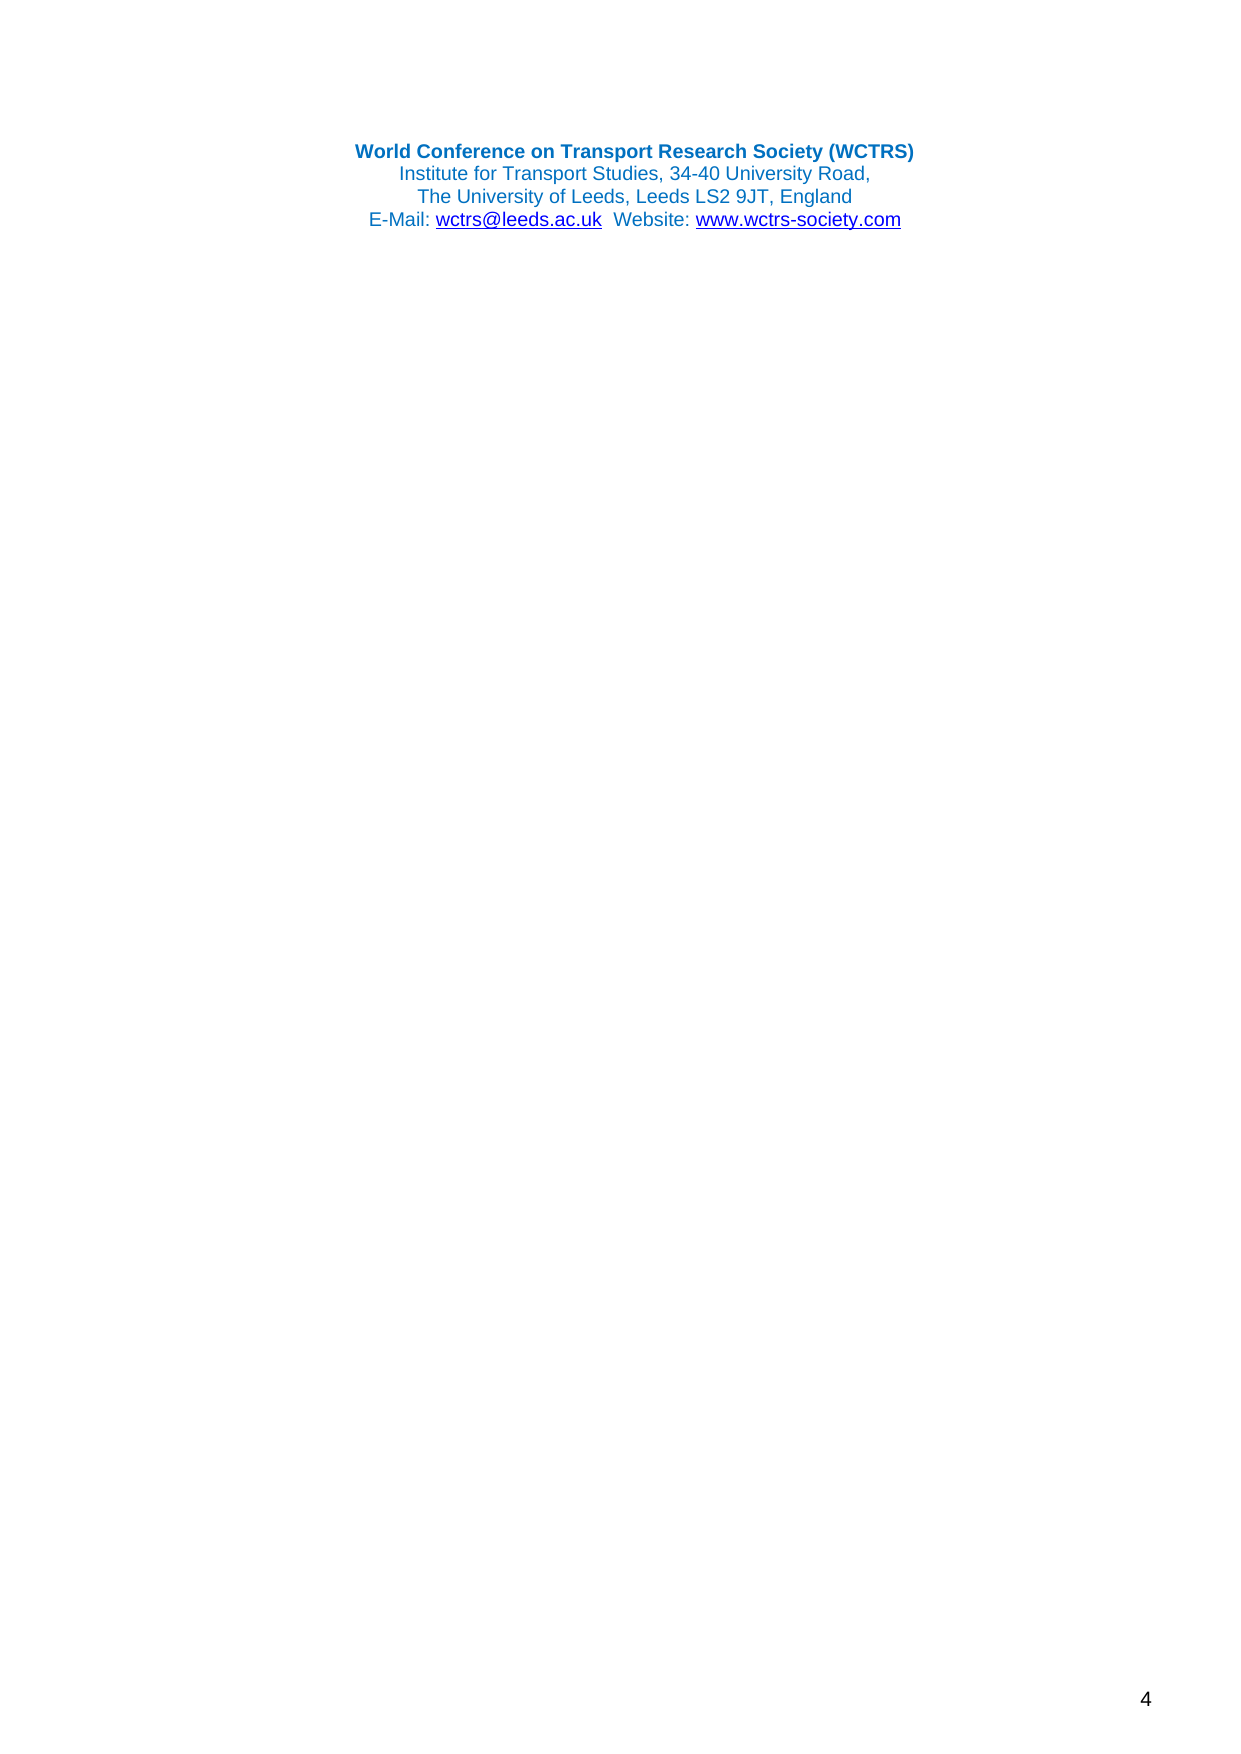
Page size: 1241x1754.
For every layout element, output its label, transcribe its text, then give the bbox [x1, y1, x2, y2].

text Institute for Transport Studies, 34-40 University Road, [118, 162, 1152, 185]
text E-Mail: wctrs@leeds.ac.uk Website: www.wctrs-society.com [118, 208, 1152, 230]
text The University of Leeds, Leeds LS2 9JT, England [118, 185, 1152, 208]
text World Conference on Transport Research Society (WCTRS) [118, 139, 1152, 162]
